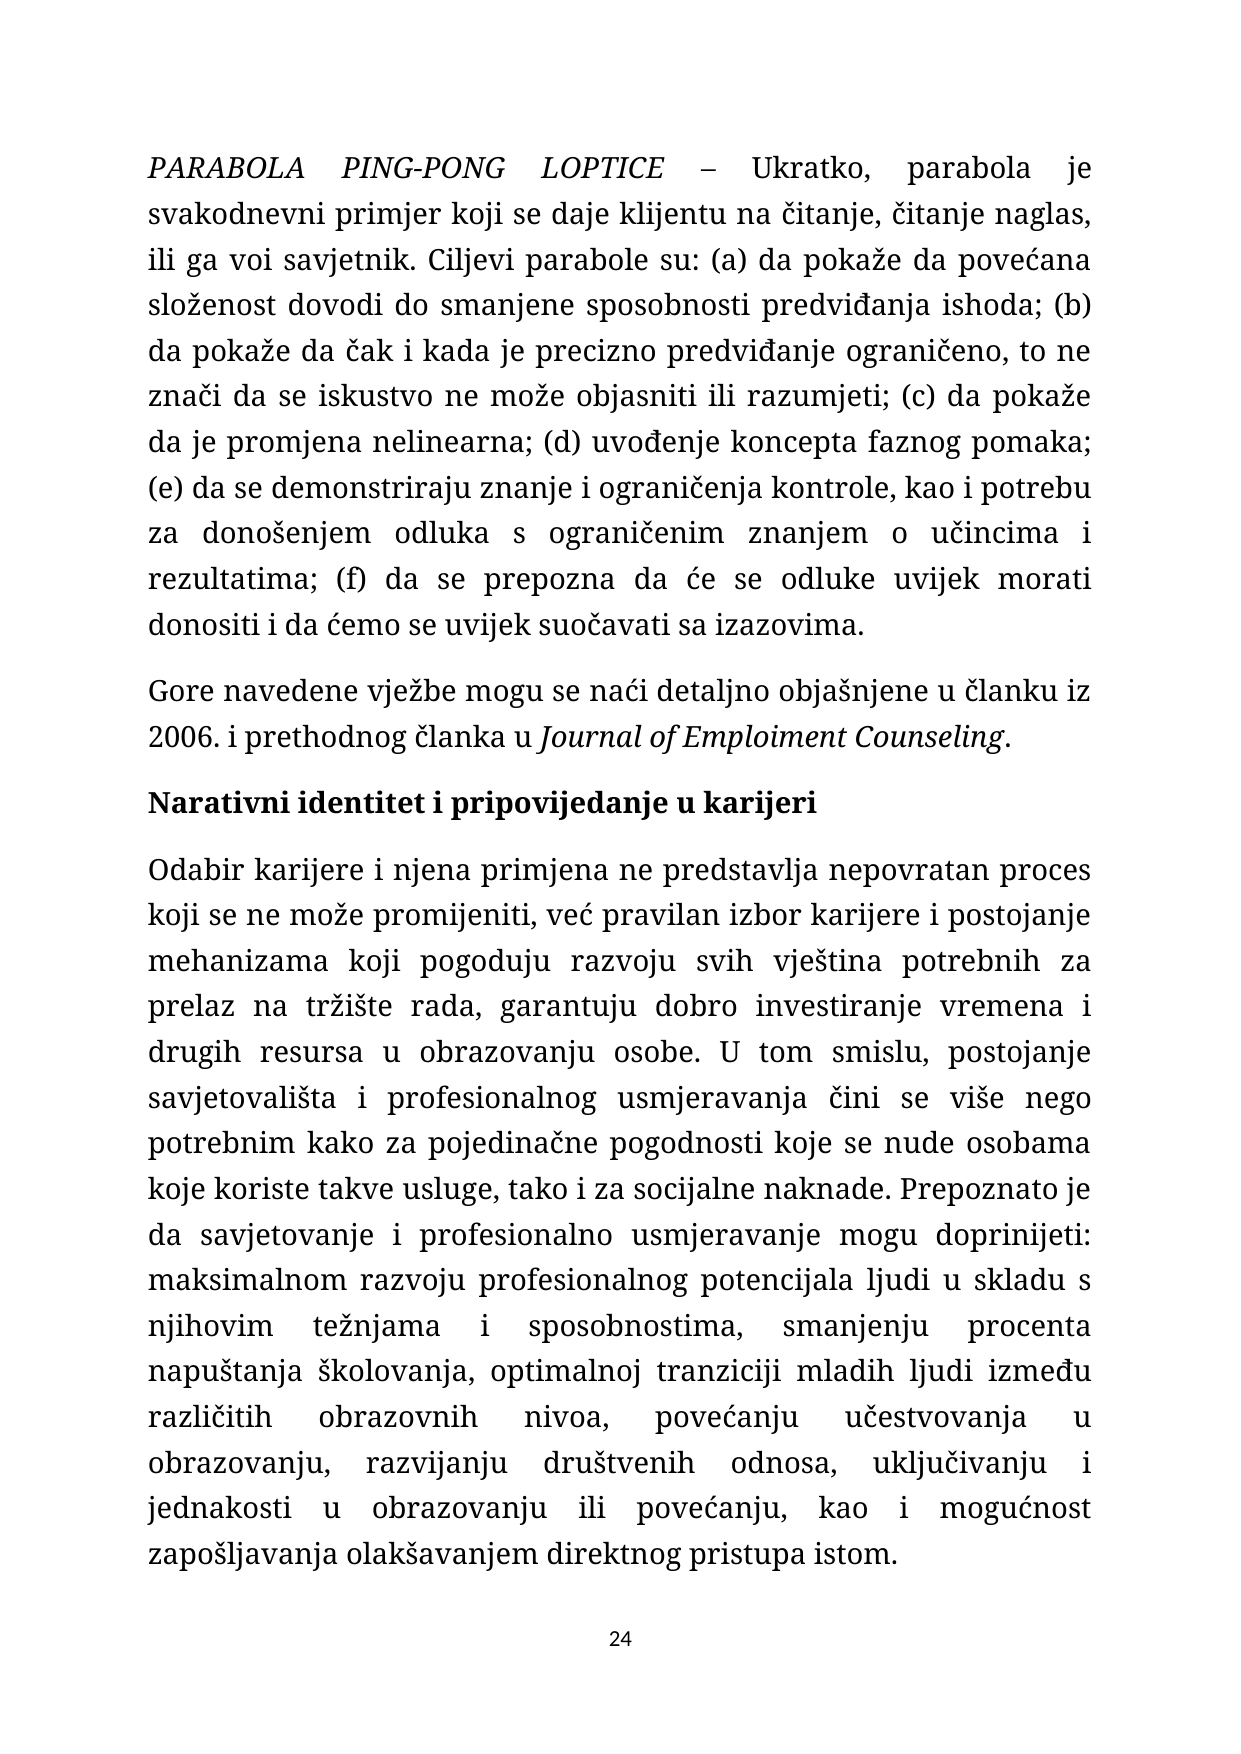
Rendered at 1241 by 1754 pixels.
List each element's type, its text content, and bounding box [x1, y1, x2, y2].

text Odabir karijere i njena primjena ne predstavlja nepovratan proces koji se ne može promijeniti, već pravilan izbor karijere i postojanje mehanizama koji pogoduju razvoju svih vještina potrebnih za prelaz na tržište rada, garantuju dobro investiranje vremena i drugih resursa u obrazovanju osobe. U tom smislu, postojanje savjetovališta i profesionalnog usmjeravanja čini se više nego potrebnim kako za pojedinačne pogodnosti koje se nude osobama koje koriste takve usluge, tako i za socijalne naknade. Prepoznato je da savjetovanje i profesionalno usmjeravanje mogu doprinijeti: maksimalnom razvoju profesionalnog potencijala ljudi u skladu s njihovim težnjama i sposobnostima, smanjenju procenta napuštanja školovanja, optimalnoj tranziciji mladih ljudi između različitih obrazovnih nivoa, povećanju učestvovanja u obrazovanju, razvijanju društvenih odnosa, uključivanju i jednakosti u obrazovanju ili povećanju, kao i mogućnost zapošljavanja olakšavanjem direktnog pristupa istom. [148, 849, 1093, 1573]
text PARABOLA PING-PONG LOPTICE – Ukratko, parabola je svakodnevni primjer koji se daje klijentu na čitanje, čitanje naglas, ili ga voi savjetnik. Ciljevi parabole su: (a) da pokaže da povećana složenost dovodi do smanjene sposobnosti predviđanja ishoda; (b) da pokaže da čak i kada je precizno predviđanje ograničeno, to ne znači da se iskustvo ne može objasniti ili razumjeti; (c) da pokaže da je promjena nelinearna; (d) uvođenje koncepta faznog pomaka; (e) da se demonstriraju znanje i ograničenja kontrole, kao i potrebu za donošenjem odluka s ograničenim znanjem o učincima i rezultatima; (f) da se prepozna da će se odluke uvijek morati donositi i da ćemo se uvijek suočavati sa izazovima. [148, 148, 1093, 643]
text Narativni identitet i pripovijedanje u karijeri [148, 782, 1093, 822]
text Gore navedene vježbe mogu se naći detaljno objašnjene u članku iz 2006. i prethodnog članka u Journal of Emploiment Counseling. [148, 670, 1093, 756]
